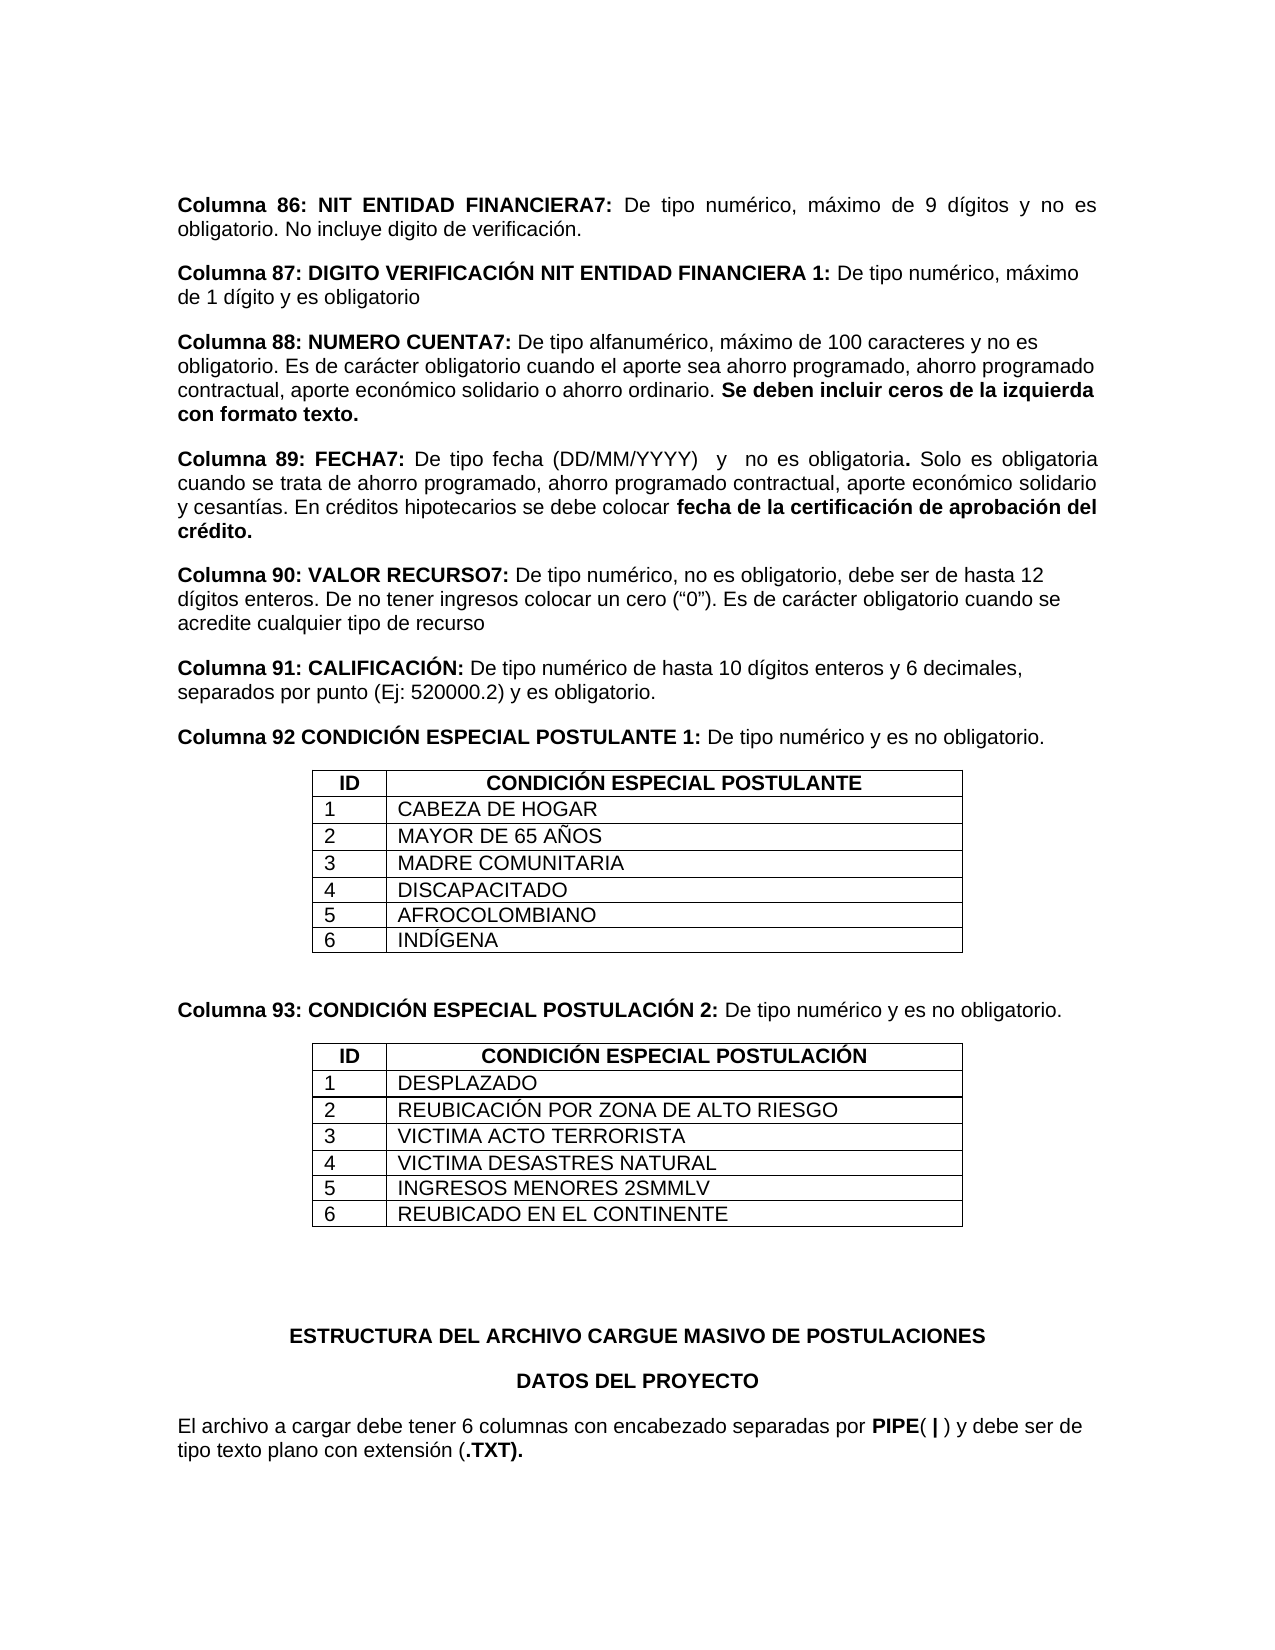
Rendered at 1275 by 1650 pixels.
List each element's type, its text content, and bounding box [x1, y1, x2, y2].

table_header CONDICIÓN ESPECIAL POSTULANTE [387, 771, 962, 796]
table_cell 3 [313, 851, 386, 877]
table_cell 4 [313, 1151, 386, 1175]
table_cell 3 [313, 1124, 386, 1150]
table_header ID [313, 771, 386, 796]
table_cell AFROCOLOMBIANO [387, 903, 962, 927]
text DATOS DEL PROYECTO [177, 1369, 1098, 1393]
table_cell 4 [313, 878, 386, 902]
table_cell 6 [313, 928, 386, 952]
table_header CONDICIÓN ESPECIAL POSTULACIÓN [387, 1044, 962, 1069]
text Columna 91: CALIFICACIÓN: De tipo numérico de hasta 10 dígitos enteros y 6 decimales, separados por punto (Ej: 520000.2) y es obligatorio. [177, 656, 1098, 704]
table_cell DESPLAZADO [387, 1071, 962, 1096]
text Columna 89: FECHA7: De tipo fecha (DD/MM/YYYY) y no es obligatoria. Solo es obligatoria cuando se trata de ahorro programado, ahorro programado contractual, aporte económico solidario y cesantías. En créditos hipotecarios se debe colocar fecha de la certificación de aprobación del crédito. [177, 447, 1098, 542]
table_cell INDÍGENA [387, 928, 962, 952]
table_cell MAYOR DE 65 AÑOS [387, 824, 962, 850]
table_cell DISCAPACITADO [387, 878, 962, 902]
table_cell 1 [313, 1071, 386, 1096]
table_cell MADRE COMUNITARIA [387, 851, 962, 877]
table_cell VICTIMA DESASTRES NATURAL [387, 1151, 962, 1175]
table_cell 5 [313, 1176, 386, 1200]
text Columna 87: DIGITO VERIFICACIÓN NIT ENTIDAD FINANCIERA 1: De tipo numérico, máximo de 1 dígito y es obligatorio [177, 261, 1098, 309]
text Columna 92 CONDICIÓN ESPECIAL POSTULANTE 1: De tipo numérico y es no obligatorio. [177, 725, 1098, 749]
table_cell VICTIMA ACTO TERRORISTA [387, 1124, 962, 1150]
table_cell CABEZA DE HOGAR [387, 797, 962, 823]
table_cell 1 [313, 797, 386, 823]
table_cell INGRESOS MENORES 2SMMLV [387, 1176, 962, 1200]
table_cell REUBICACIÓN POR ZONA DE ALTO RIESGO [387, 1098, 962, 1123]
table_cell 6 [313, 1201, 386, 1226]
text El archivo a cargar debe tener 6 columnas con encabezado separadas por PIPE( | ) y debe ser de tipo texto plano con extensión (.TXT). [177, 1414, 1098, 1462]
table_cell 5 [313, 903, 386, 927]
text Columna 90: VALOR RECURSO7: De tipo numérico, no es obligatorio, debe ser de hasta 12 dígitos enteros. De no tener ingresos colocar un cero (“0”). Es de carácter obligatorio cuando se acredite cualquier tipo de recurso [177, 563, 1098, 635]
table_cell REUBICADO EN EL CONTINENTE [387, 1201, 962, 1226]
table_header ID [313, 1044, 386, 1069]
table_cell 2 [313, 1098, 386, 1123]
text Columna 86: NIT ENTIDAD FINANCIERA7: De tipo numérico, máximo de 9 dígitos y no es obligatorio. No incluye digito de verificación. [177, 192, 1098, 240]
text Columna 88: NUMERO CUENTA7: De tipo alfanumérico, máximo de 100 caracteres y no es obligatorio. Es de carácter obligatorio cuando el aporte sea ahorro programado, ahorro programado contractual, aporte económico solidario o ahorro ordinario. Se deben incluir ceros de la izquierda con formato texto. [177, 330, 1098, 426]
table_cell 2 [313, 824, 386, 850]
text Columna 93: CONDICIÓN ESPECIAL POSTULACIÓN 2: De tipo numérico y es no obligatorio. [177, 998, 1098, 1022]
text ESTRUCTURA DEL ARCHIVO CARGUE MASIVO DE POSTULACIONES [177, 1324, 1098, 1348]
